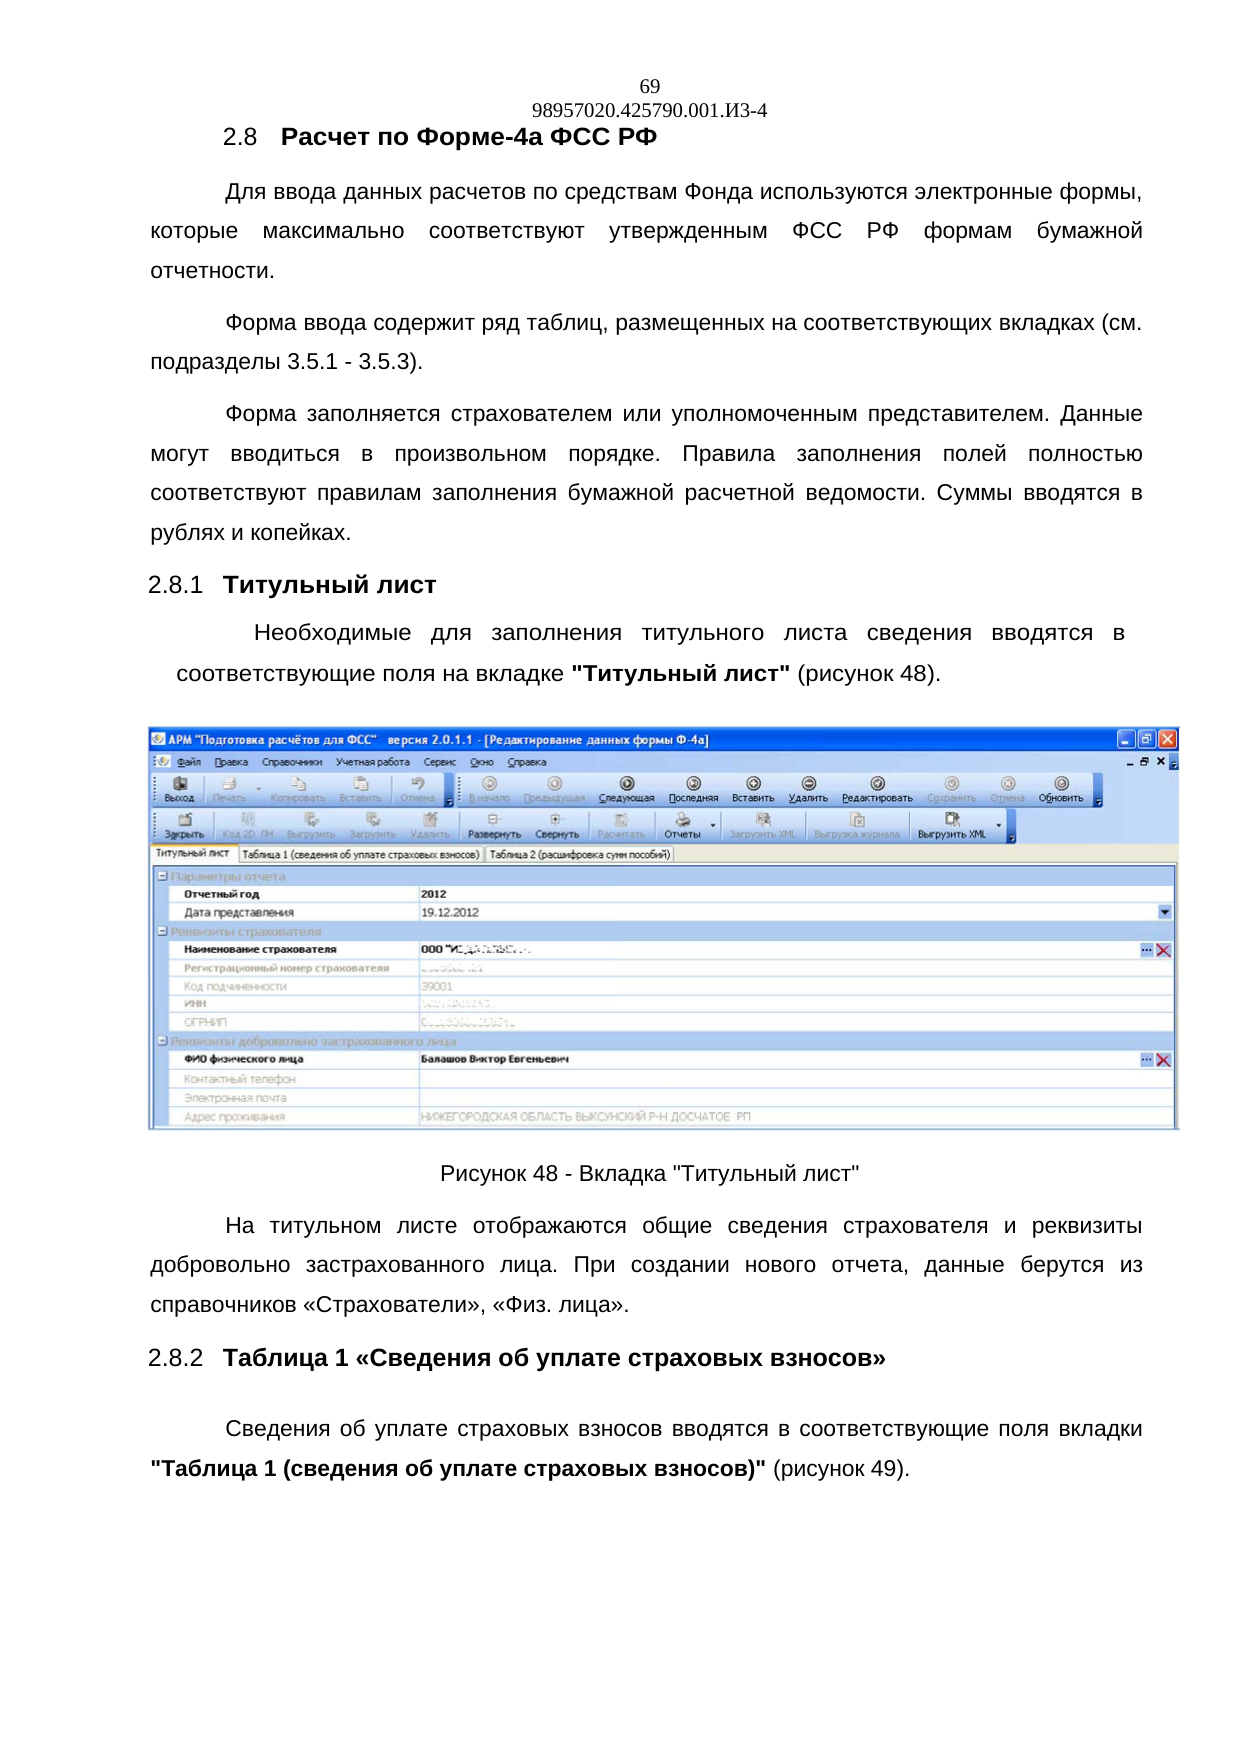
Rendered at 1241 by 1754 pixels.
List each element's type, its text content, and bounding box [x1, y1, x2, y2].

text Форма ввода содержит ряд таблиц, размещенных на соответствующих вкладках (см. подразделы 3.5.1 - 3.5.3). [150, 308, 1143, 374]
text Необходимые для заполнения титульного листа сведения вводятся в соответствующие поля на вкладке "Титульный лист" (рисунок 48). [176, 619, 1126, 686]
text Рисунок 48 - Вкладка "Титульный лист" [148, 1160, 1152, 1186]
text Для ввода данных расчетов по средствам Фонда используются электронные формы, которые максимально соответствуют утвержденным ФСС РФ формам бумажной отчетности. [150, 178, 1143, 283]
text Форма заполняется страхователем или уполномоченным представителем. Данные могут вводиться в произвольном порядке. Правила заполнения полей полностью соответствуют правилам заполнения бумажной расчетной ведомости. Суммы вводятся в рублях и копейках. [150, 400, 1143, 545]
text Сведения об уплате страховых взносов вводятся в соответствующие поля вкладки "Таблица 1 (сведения об уплате страховых взносов)" (рисунок 49). [150, 1415, 1143, 1481]
text На титульном листе отображаются общие сведения страхователя и реквизиты добровольно застрахованного лица. При создании нового отчета, данные берутся из справочников «Страхователи», «Физ. лица». [150, 1212, 1143, 1317]
picture [147, 713, 1181, 1131]
subtitle Таблица 1 «Сведения об уплате страховых взносов» [148, 1343, 1152, 1372]
subtitle Титульный лист [148, 570, 1152, 599]
subtitle Расчет по Форме-4а ФСС РФ [148, 122, 1152, 151]
